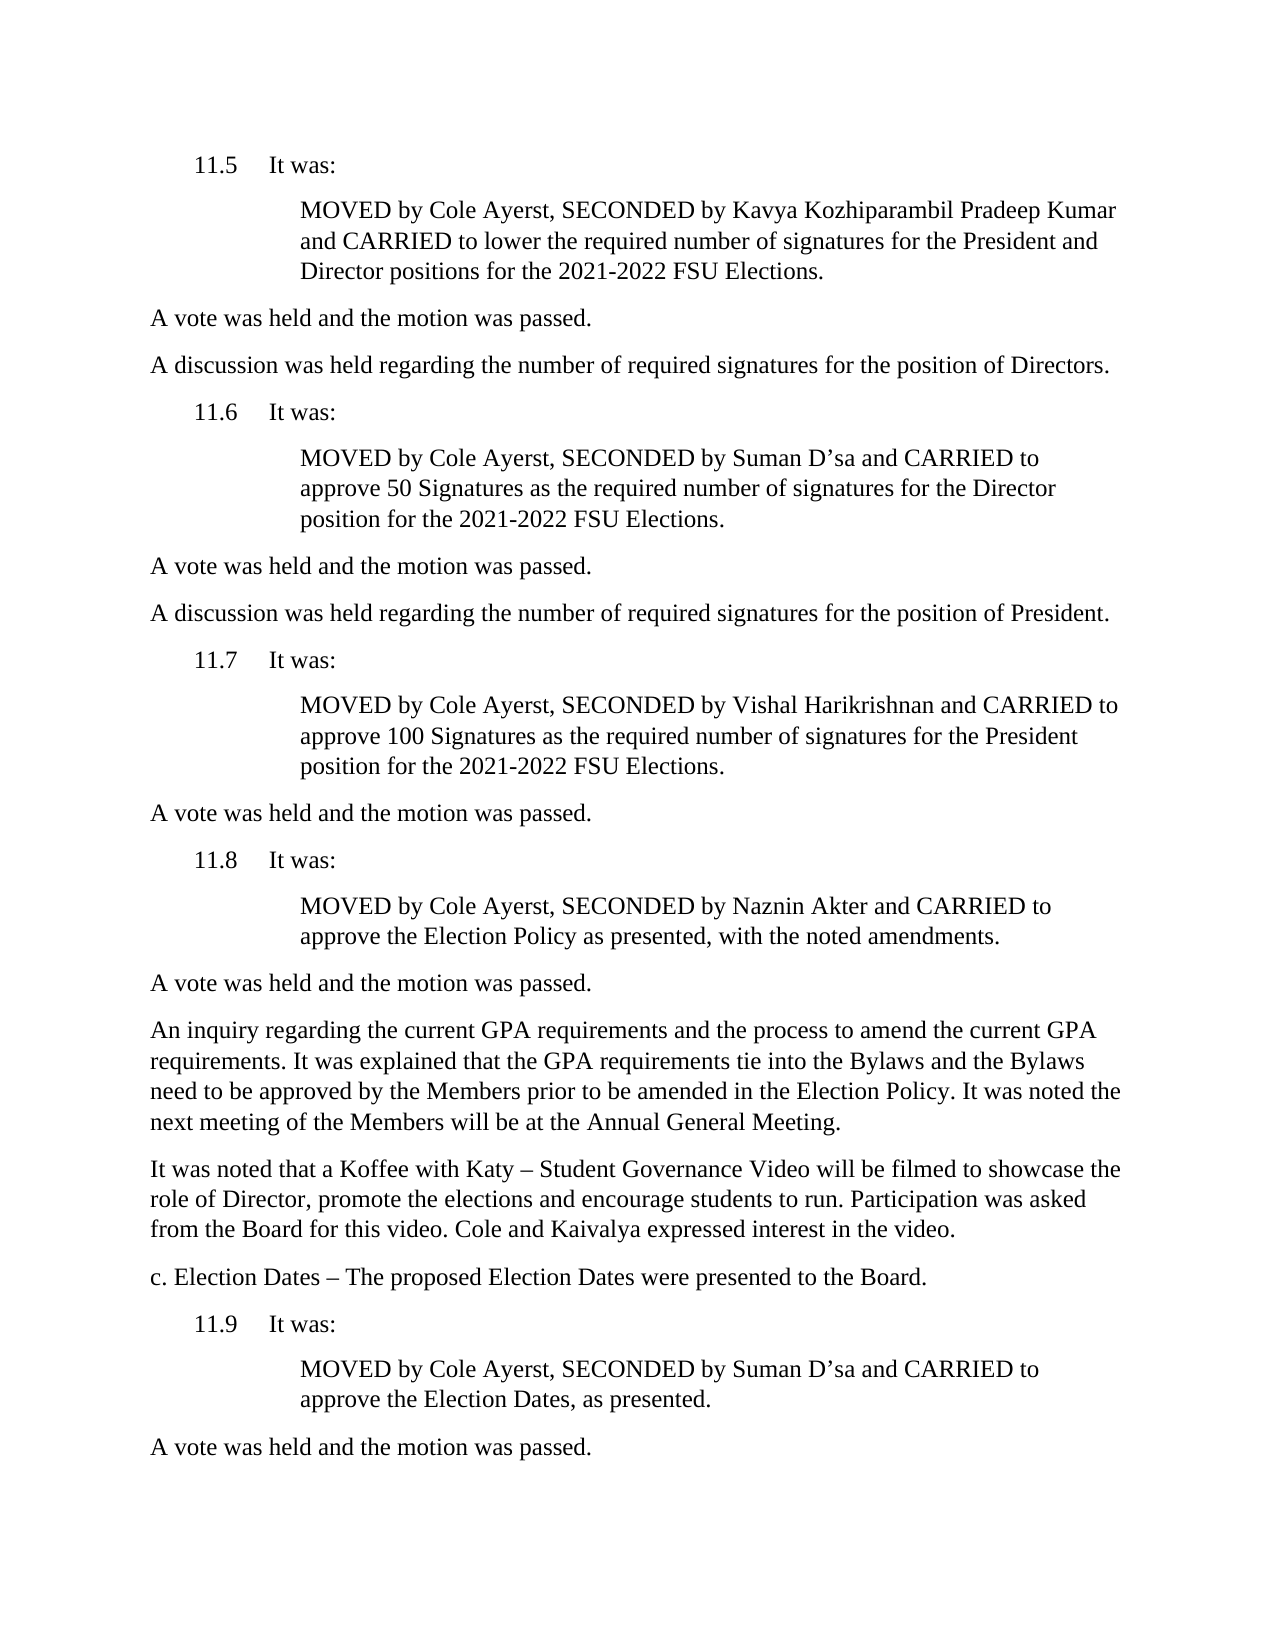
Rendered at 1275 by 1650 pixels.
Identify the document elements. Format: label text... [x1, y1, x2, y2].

text It was noted that a Koffee with Katy – Student Governance Video will be filmed to showcase the role of Director, promote the elections and encourage students to run. Participation was asked from the Board for this video. Cole and Kaivalya expressed interest in the video. [150, 1154, 1125, 1243]
text A discussion was held regarding the number of required signatures for the position of Directors. [150, 350, 1125, 379]
list MOVED by Cole Ayerst, SECONDED by Naznin Akter and CARRIED to approve the Election Policy as presented, with the noted amendments. [300, 891, 1125, 950]
text A discussion was held regarding the number of required signatures for the position of President. [150, 598, 1125, 627]
text 11.7 It was: [194, 645, 1125, 674]
text A vote was held and the motion was passed. [150, 303, 1125, 332]
text 11.5 It was: [194, 150, 1125, 179]
list Election Dates – The proposed Election Dates were presented to the Board. [150, 1262, 1125, 1290]
text 11.9 It was: [194, 1309, 1125, 1337]
text A vote was held and the motion was passed. [150, 1432, 1125, 1460]
list MOVED by Cole Ayerst, SECONDED by Suman D’sa and CARRIED to approve 50 Signatures as the required number of signatures for the Director position for the 2021-2022 FSU Elections. [300, 443, 1125, 532]
text A vote was held and the motion was passed. [150, 551, 1125, 579]
text A vote was held and the motion was passed. [150, 798, 1125, 827]
text 11.8 It was: [194, 845, 1125, 874]
list MOVED by Cole Ayerst, SECONDED by Vishal Harikrishnan and CARRIED to approve 100 Signatures as the required number of signatures for the President position for the 2021-2022 FSU Elections. [300, 690, 1125, 780]
list MOVED by Cole Ayerst, SECONDED by Suman D’sa and CARRIED to approve the Election Dates, as presented. [300, 1354, 1125, 1413]
text A vote was held and the motion was passed. [150, 968, 1125, 997]
list MOVED by Cole Ayerst, SECONDED by Kavya Kozhiparambil Pradeep Kumar and CARRIED to lower the required number of signatures for the President and Director positions for the 2021-2022 FSU Elections. [300, 195, 1125, 285]
text 11.6 It was: [194, 397, 1125, 426]
text An inquiry regarding the current GPA requirements and the process to amend the current GPA requirements. It was explained that the GPA requirements tie into the Bylaws and the Bylaws need to be approved by the Members prior to be amended in the Election Policy. It was noted the next meeting of the Members will be at the Annual General Meeting. [150, 1015, 1125, 1135]
